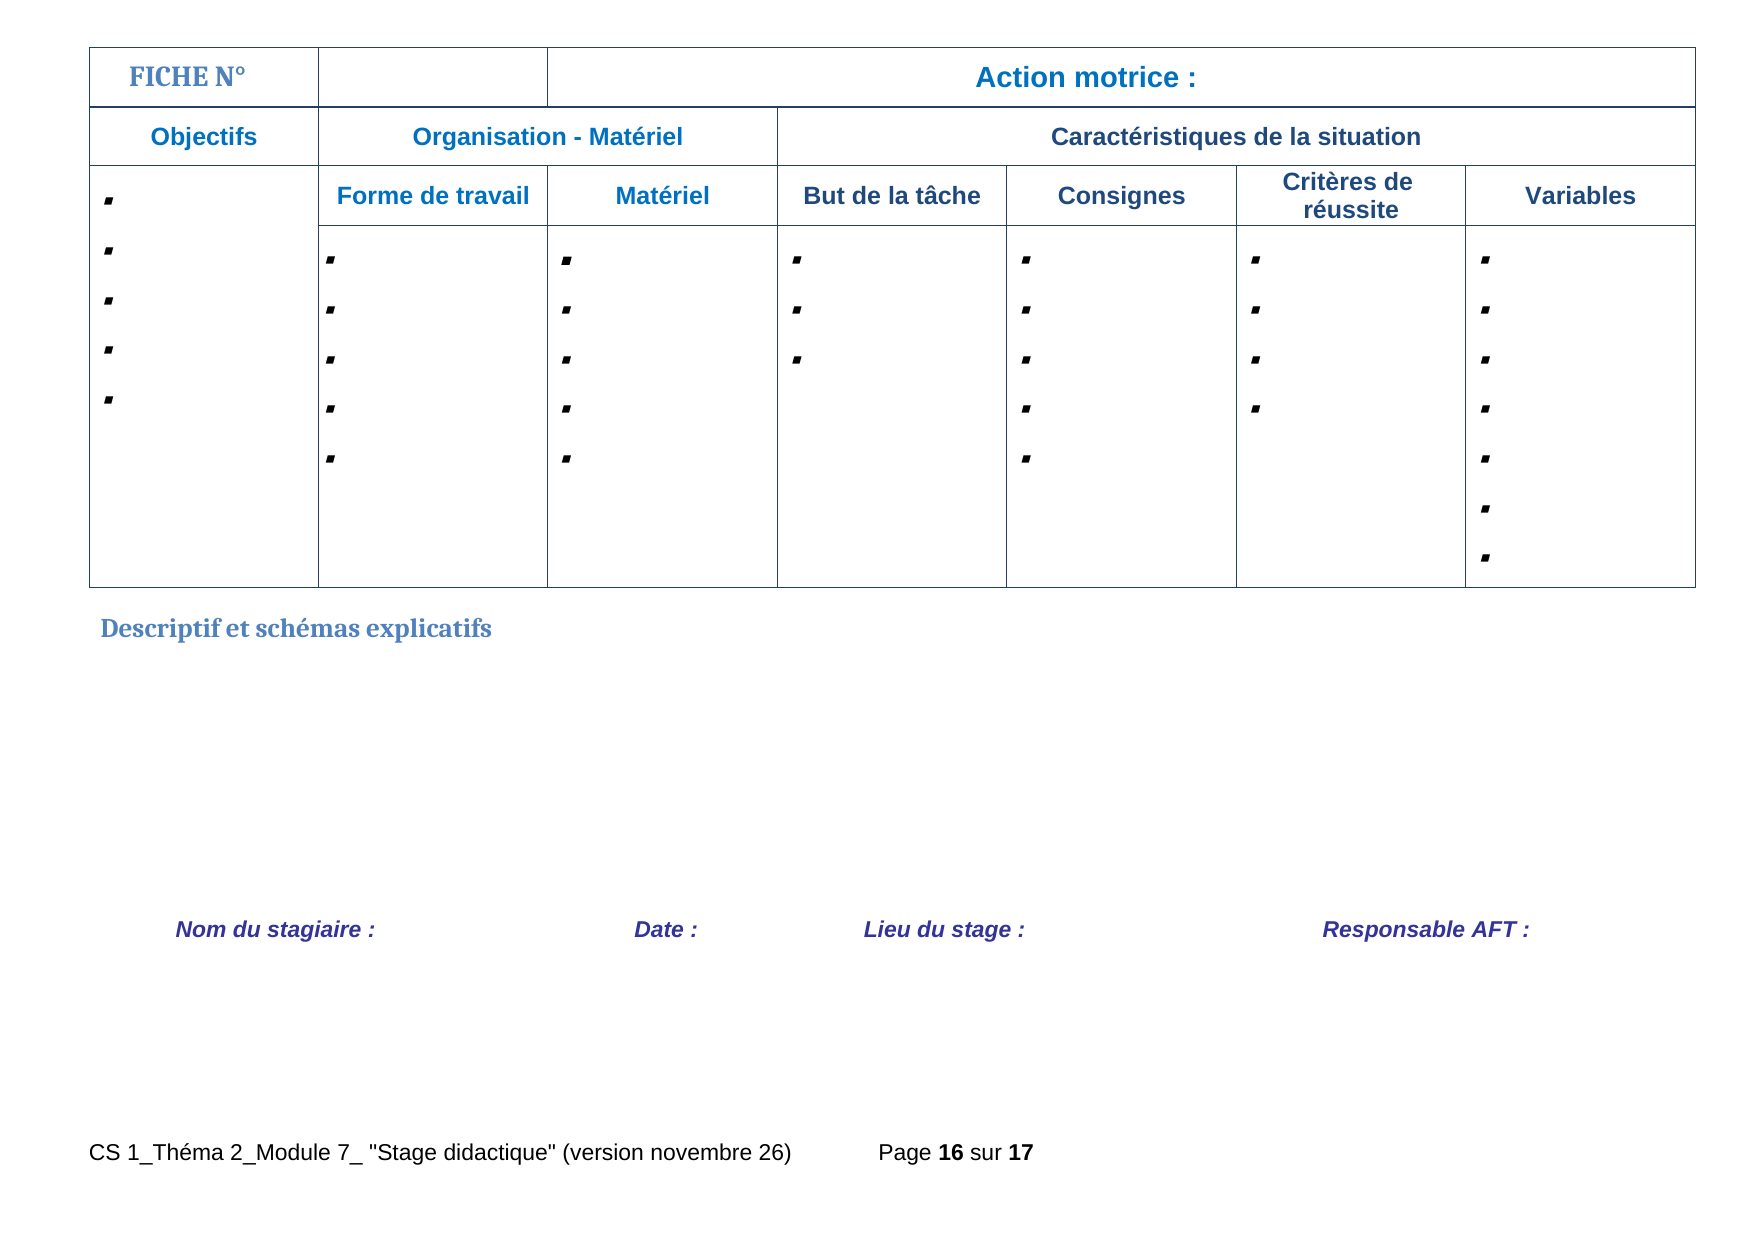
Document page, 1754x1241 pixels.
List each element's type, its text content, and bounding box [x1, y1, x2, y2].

table_cell Forme de travail [319, 166, 547, 224]
table_cell [778, 226, 1006, 587]
table_cell Lieu du stage : [777, 900, 1236, 958]
table_cell [1237, 226, 1465, 587]
table_cell [319, 226, 547, 587]
table_cell Matériel [548, 166, 777, 224]
table_cell Caractéristiques de la situation [778, 108, 1695, 165]
table_cell Descriptif et schémas explicatifs [89, 588, 1695, 899]
table_header [319, 48, 547, 106]
table_cell Objectifs [90, 108, 318, 165]
table_cell [548, 226, 777, 587]
table_cell [1007, 226, 1236, 587]
table_cell Consignes [1007, 166, 1236, 224]
table_header FICHE N° [90, 48, 318, 106]
table_cell Nom du stagiaire : [89, 900, 548, 958]
table_cell Critères de réussite [1237, 166, 1465, 224]
table_cell Organisation - Matériel [319, 108, 777, 165]
table_cell But de la tâche [778, 166, 1006, 224]
table_cell Date : [548, 900, 777, 958]
table_cell [1466, 226, 1695, 587]
table_cell [90, 166, 318, 587]
table_cell Responsable AFT : [1236, 900, 1695, 958]
table_cell Variables [1466, 166, 1695, 224]
table_header Action motrice : [548, 48, 1695, 106]
